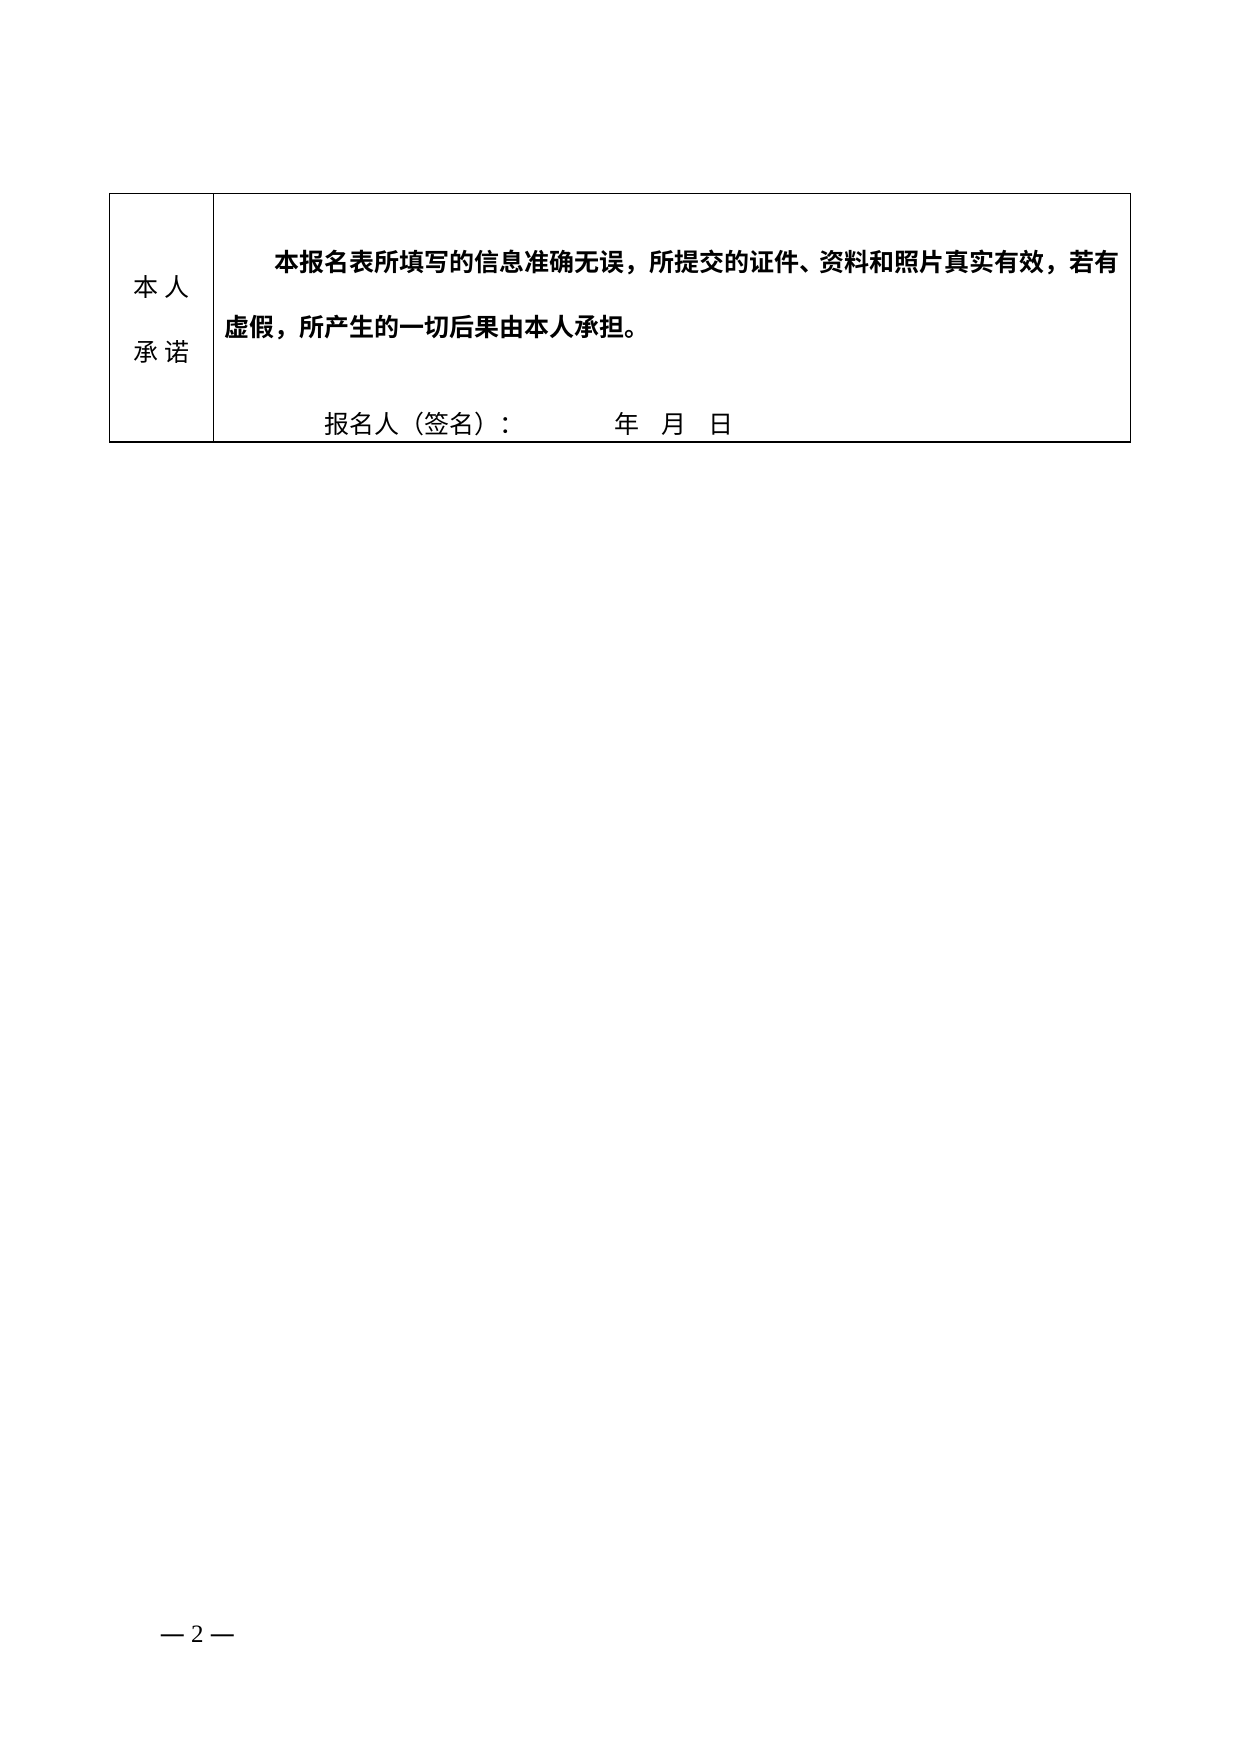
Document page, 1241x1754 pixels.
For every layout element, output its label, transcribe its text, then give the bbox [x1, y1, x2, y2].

table_cell 本报名表所填写的信息准确无误，所提交的证件、资料和照片真实有效，若有虚假，所产生的一切后果由本人承担。 报名人（签名）： 年 月 日 [214, 194, 1130, 441]
table_cell 本 人 承 诺 [110, 194, 213, 441]
